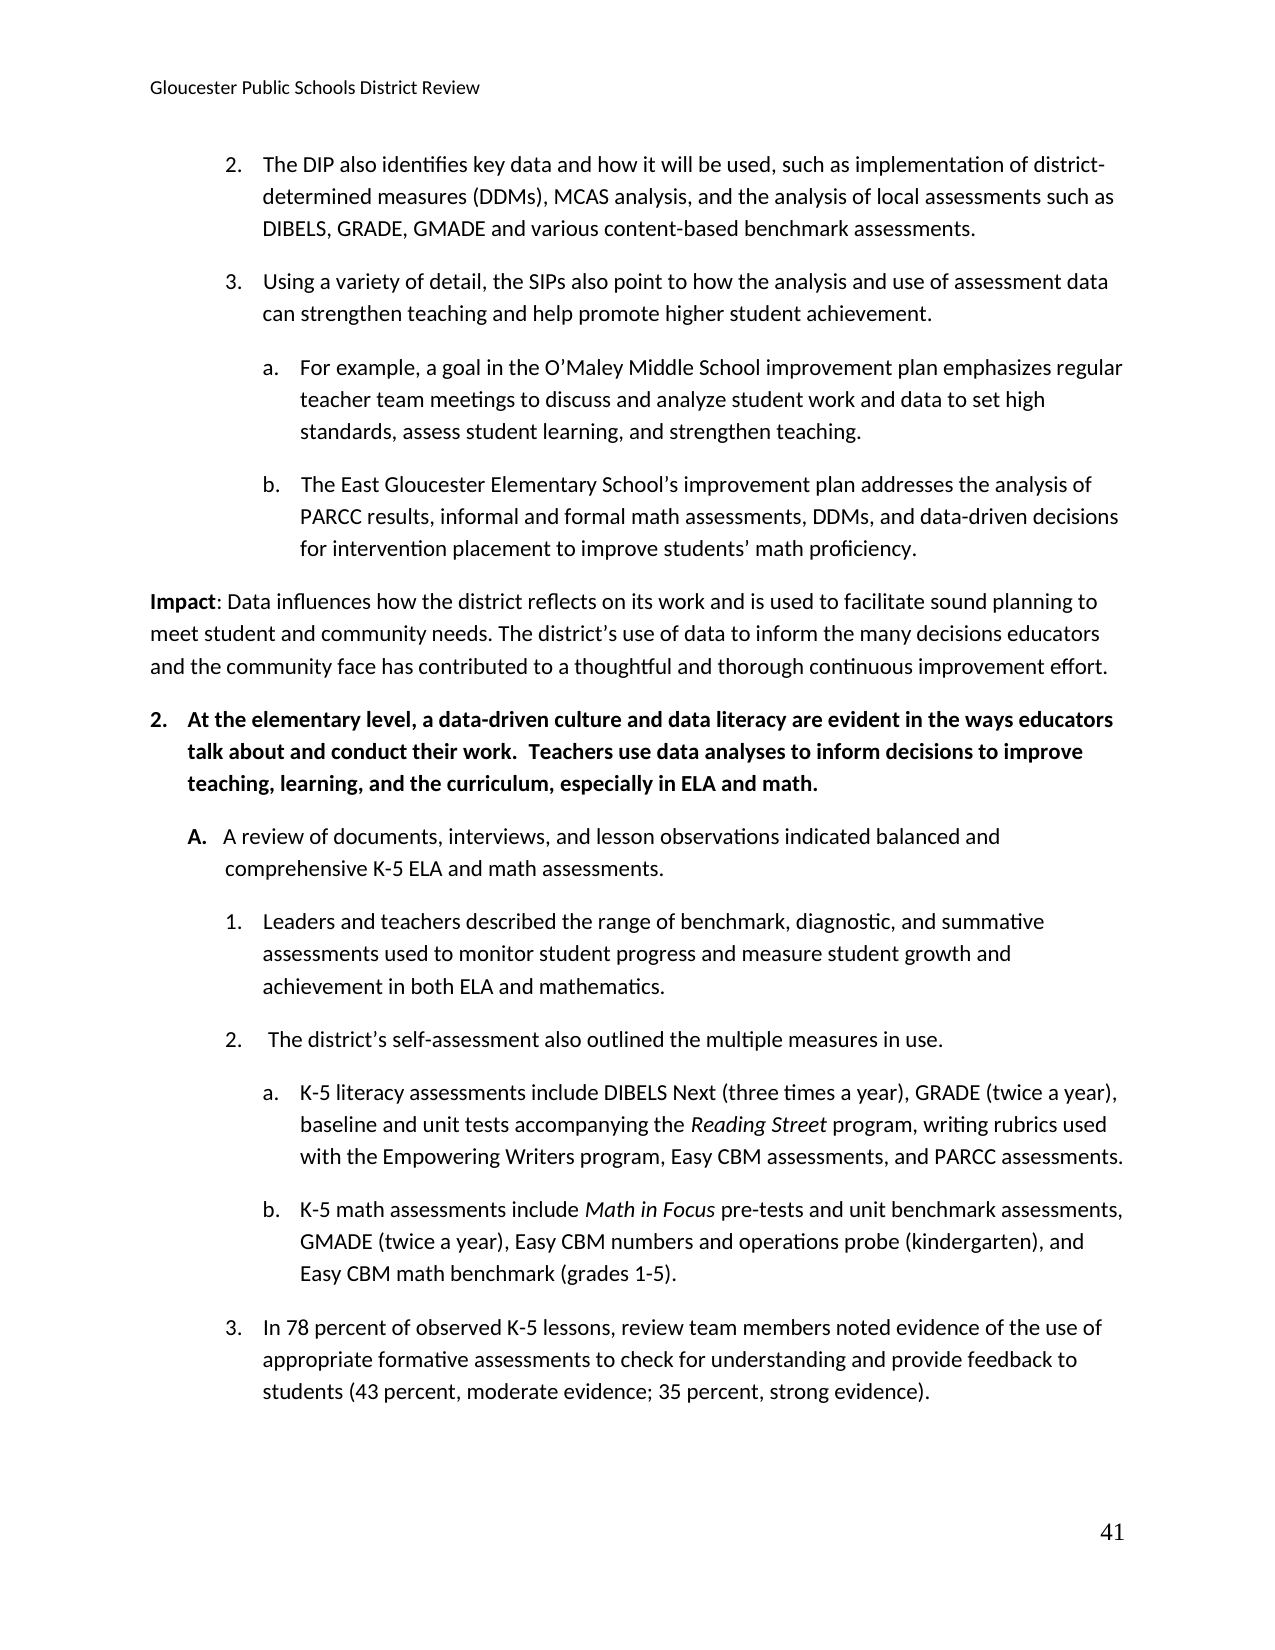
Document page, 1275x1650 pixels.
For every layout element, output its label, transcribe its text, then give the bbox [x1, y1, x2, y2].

text 1. Leaders and teachers described the range of benchmark, diagnostic, and summative assessments used to monitor student progress and measure student growth and achievement in both ELA and mathematics. [225, 907, 1125, 1000]
list K-5 math assessments include Math in Focus pre-tests and unit benchmark assessments, GMADE (twice a year), Easy CBM numbers and operations probe (kindergarten), and Easy CBM math benchmark (grades 1-5). [262, 1195, 1125, 1288]
text 3. In 78 percent of observed K-5 lessons, review team members noted evidence of the use of appropriate formative assessments to check for understanding and provide feedback to students (43 percent, moderate evidence; 35 percent, strong evidence). [225, 1313, 1125, 1405]
text 3. Using a variety of detail, the SIPs also point to how the analysis and use of assessment data can strengthen teaching and help promote higher student achievement. [225, 267, 1125, 328]
text 2. The DIP also identifies key data and how it will be used, such as implementation of district-determined measures (DDMs), MCAS analysis, and the analysis of local assessments such as DIBELS, GRADE, GMADE and various content-based benchmark assessments. [225, 150, 1125, 242]
text b. The East Gloucester Elementary School’s improvement plan addresses the analysis of PARCC results, informal and formal math assessments, DDMs, and data-driven decisions for intervention placement to improve students’ math proficiency. [262, 470, 1125, 562]
text Impact: Data influences how the district reflects on its work and is used to facilitate sound planning to meet student and community needs. The district’s use of data to inform the many decisions educators and the community face has contributed to a thoughtful and thorough continuous improvement effort. [150, 587, 1125, 680]
text 2. The district’s self-assessment also outlined the multiple measures in use. [225, 1025, 1125, 1053]
text a. K-5 literacy assessments include DIBELS Next (three times a year), GRADE (twice a year), baseline and unit tests accompanying the Reading Street program, writing rubrics used with the Empowering Writers program, Easy CBM assessments, and PARCC assessments. [150, 1078, 1125, 1170]
text a. For example, a goal in the O’Maley Middle School improvement plan emphasizes regular teacher team meetings to discuss and analyze student work and data to set high standards, assess student learning, and strengthen teaching. [262, 353, 1125, 445]
text 2. At the elementary level, a data-driven culture and data literacy are evident in the ways educators talk about and conduct their work. Teachers use data analyses to inform decisions to improve teaching, learning, and the curriculum, especially in ELA and math. [150, 705, 1125, 797]
list A. A review of documents, interviews, and lesson observations indicated balanced and comprehensive K-5 ELA and math assessments. [187, 822, 1125, 882]
